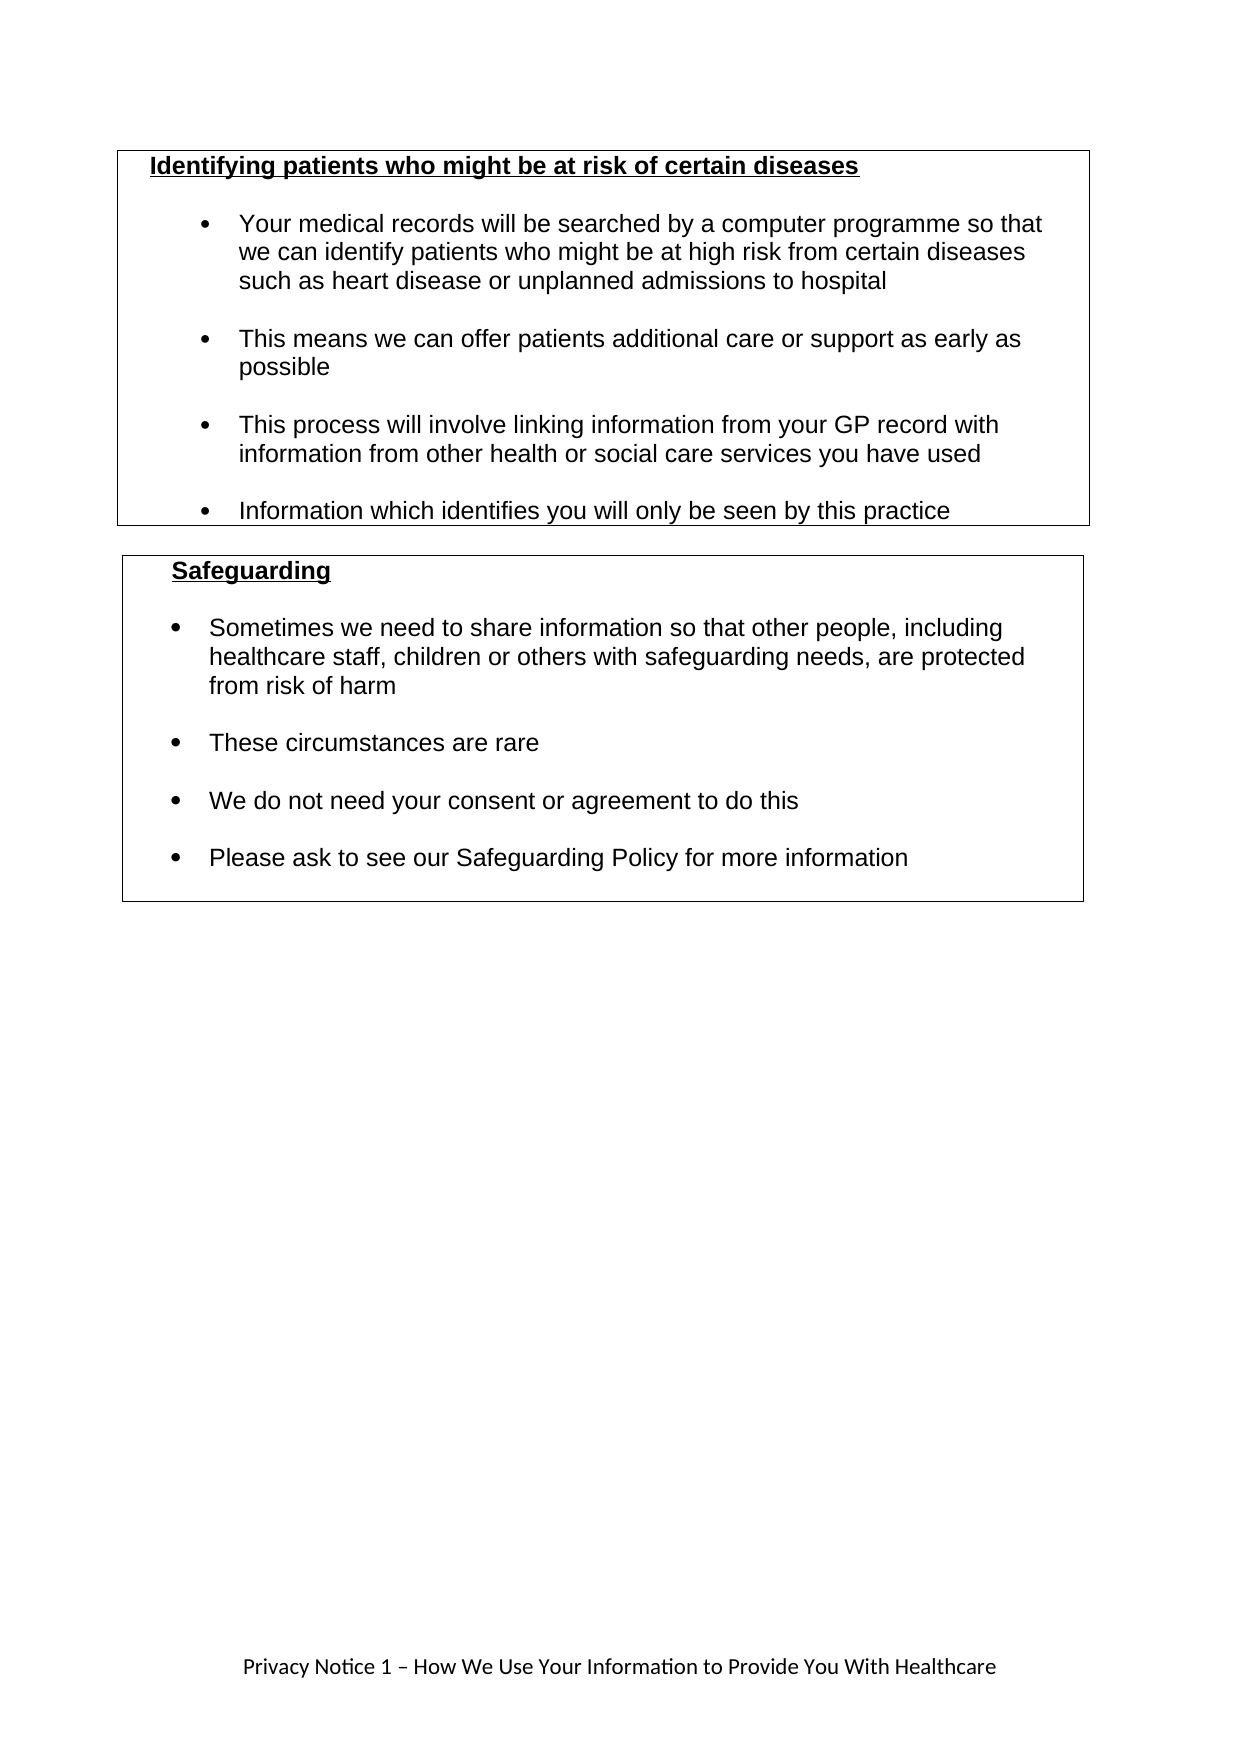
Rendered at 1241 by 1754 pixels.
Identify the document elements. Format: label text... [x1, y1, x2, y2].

table_header Identifying patients who might be at risk of certain diseases Your medical records will be searched by a computer programme so that we can identify patients who might be at high risk from certain diseases such as heart disease or unplanned admissions to hospital This means we can offer patients additional care or support as early as possible This process will involve linking information from your GP record with information from other health or social care services you have used Information which identifies you will only be seen by this practice [118, 151, 1089, 525]
table_header Safeguarding Sometimes we need to share information so that other people, including healthcare staff, children or others with safeguarding needs, are protected from risk of harm These circumstances are rare We do not need your consent or agreement to do this Please ask to see our Safeguarding Policy for more information [123, 556, 1083, 901]
